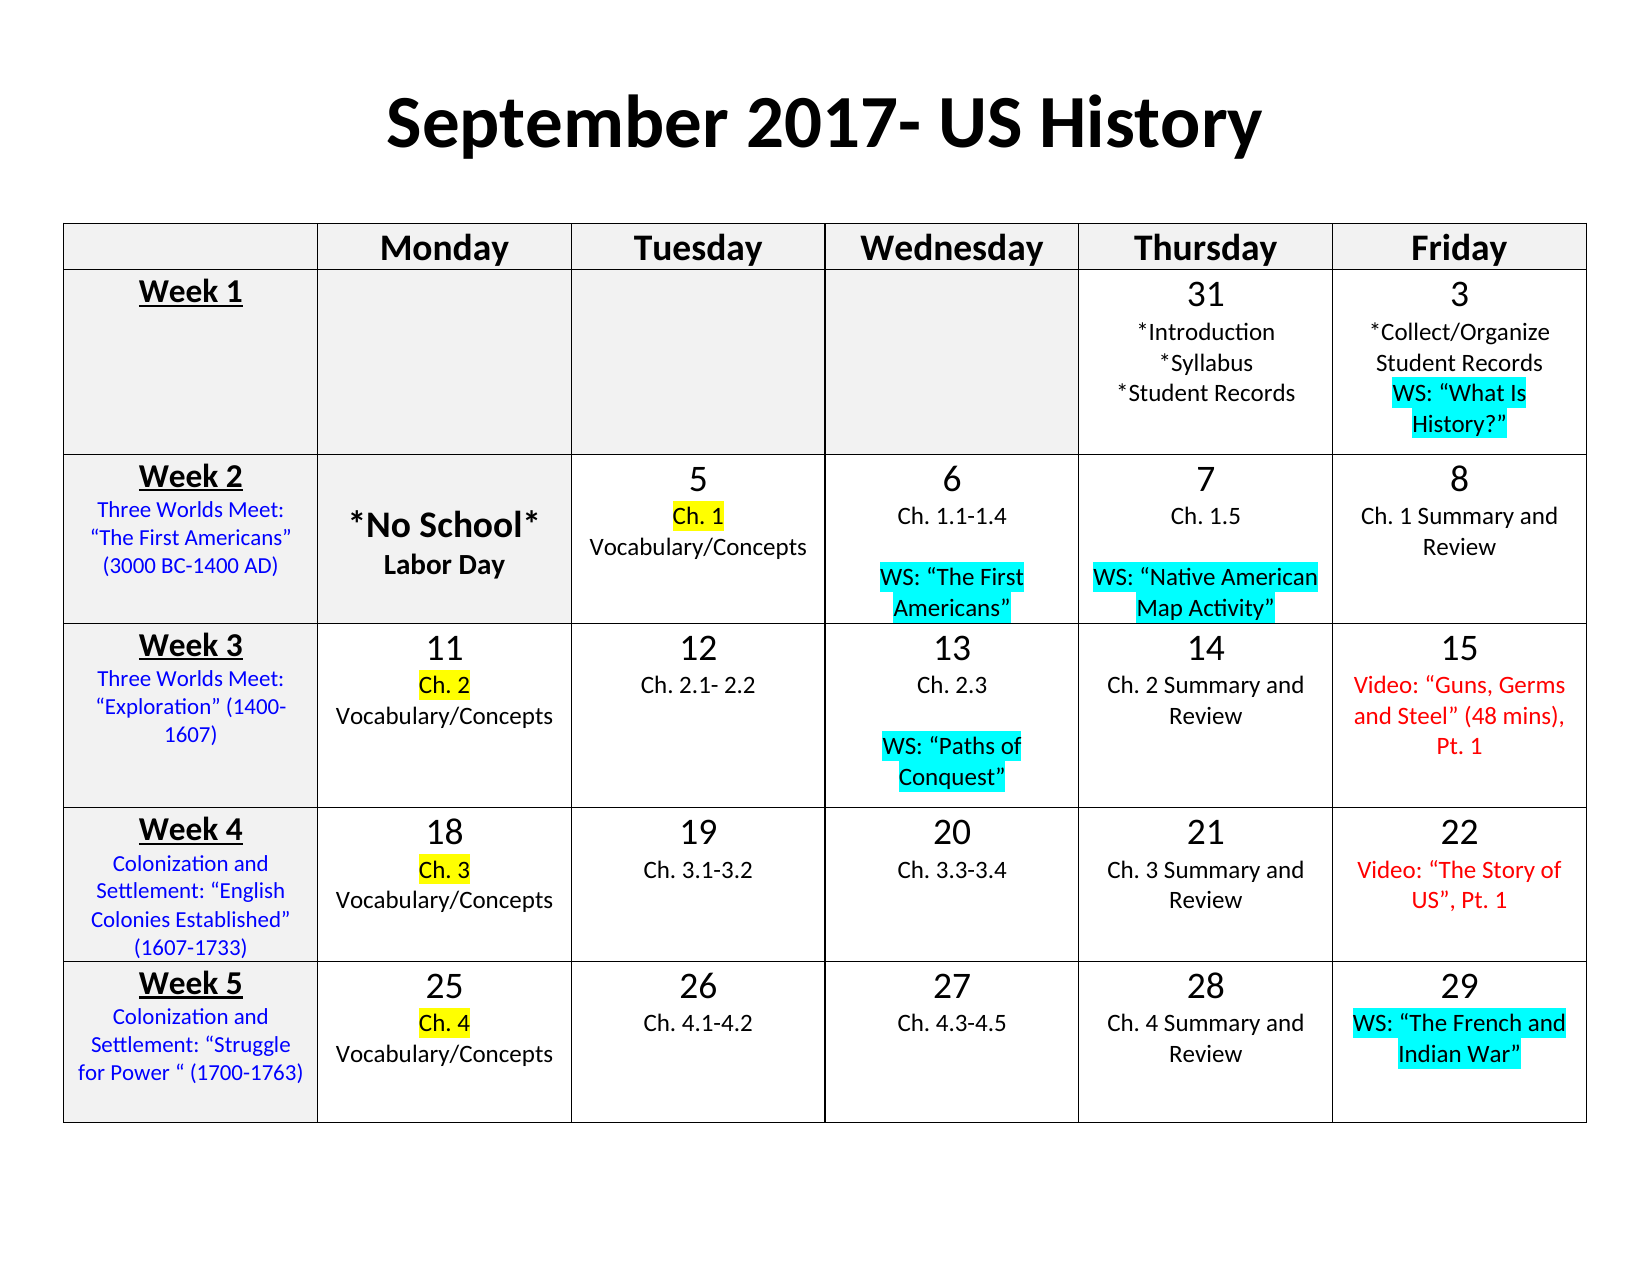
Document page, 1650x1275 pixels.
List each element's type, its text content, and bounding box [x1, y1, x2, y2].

table_header Wednesday [826, 224, 1078, 269]
table_cell 27 Ch. 4.3-4.5 [826, 962, 1078, 1122]
table_cell 12 Ch. 2.1- 2.2 [572, 624, 824, 807]
table_cell 18 Ch. 3 Vocabulary/Concepts [318, 808, 571, 961]
table_cell 11 Ch. 2 Vocabulary/Concepts [318, 624, 571, 807]
table_cell 8 Ch. 1 Summary and Review [1333, 455, 1586, 623]
table_cell 3 *Collect/Organize Student Records WS: “What Is History?” [1333, 270, 1586, 454]
table_header Tuesday [572, 224, 824, 269]
table_cell [572, 270, 824, 454]
table_cell [318, 270, 571, 454]
table_cell 5 Ch. 1 Vocabulary/Concepts [572, 455, 824, 623]
table_cell Week 2 Three Worlds Meet: “The First Americans” (3000 BC-1400 AD) [64, 455, 317, 623]
table_header Thursday [1079, 224, 1332, 269]
table_cell 31 *Introduction *Syllabus *Student Records [1079, 270, 1332, 454]
table_header [64, 224, 317, 269]
table_cell 25 Ch. 4 Vocabulary/Concepts [318, 962, 571, 1122]
table_cell 7 Ch. 1.5 WS: “Native American Map Activity” [1079, 455, 1332, 623]
table_cell 14 Ch. 2 Summary and Review [1079, 624, 1332, 807]
table_cell *No School* Labor Day [318, 455, 571, 623]
table_cell 6 Ch. 1.1-1.4 WS: “The First Americans” [826, 455, 1078, 623]
table_cell 13 Ch. 2.3 WS: “Paths of Conquest” [826, 624, 1078, 807]
table_cell 15 Video: “Guns, Germs and Steel” (48 mins), Pt. 1 [1333, 624, 1586, 807]
table_cell 20 Ch. 3.3-3.4 [826, 808, 1078, 961]
table_header Monday [318, 224, 571, 269]
table_cell Week 4 Colonization and Settlement: “English Colonies Established” (1607-1733) [64, 808, 317, 961]
table_cell Week 3 Three Worlds Meet: “Exploration” (1400-1607) [64, 624, 317, 807]
table_cell [826, 270, 1078, 454]
table_cell 28 Ch. 4 Summary and Review [1079, 962, 1332, 1122]
table_cell Week 5 Colonization and Settlement: “Struggle for Power “ (1700-1763) [64, 962, 317, 1122]
table_cell 22 Video: “The Story of US”, Pt. 1 [1333, 808, 1586, 961]
text September 2017- US History [75, 75, 1575, 167]
table_cell 26 Ch. 4.1-4.2 [572, 962, 824, 1122]
table_cell 21 Ch. 3 Summary and Review [1079, 808, 1332, 961]
table_cell Week 1 [64, 270, 317, 454]
table_header Friday [1333, 224, 1586, 269]
table_cell 29 WS: “The French and Indian War” [1333, 962, 1586, 1122]
table_cell 19 Ch. 3.1-3.2 [572, 808, 824, 961]
